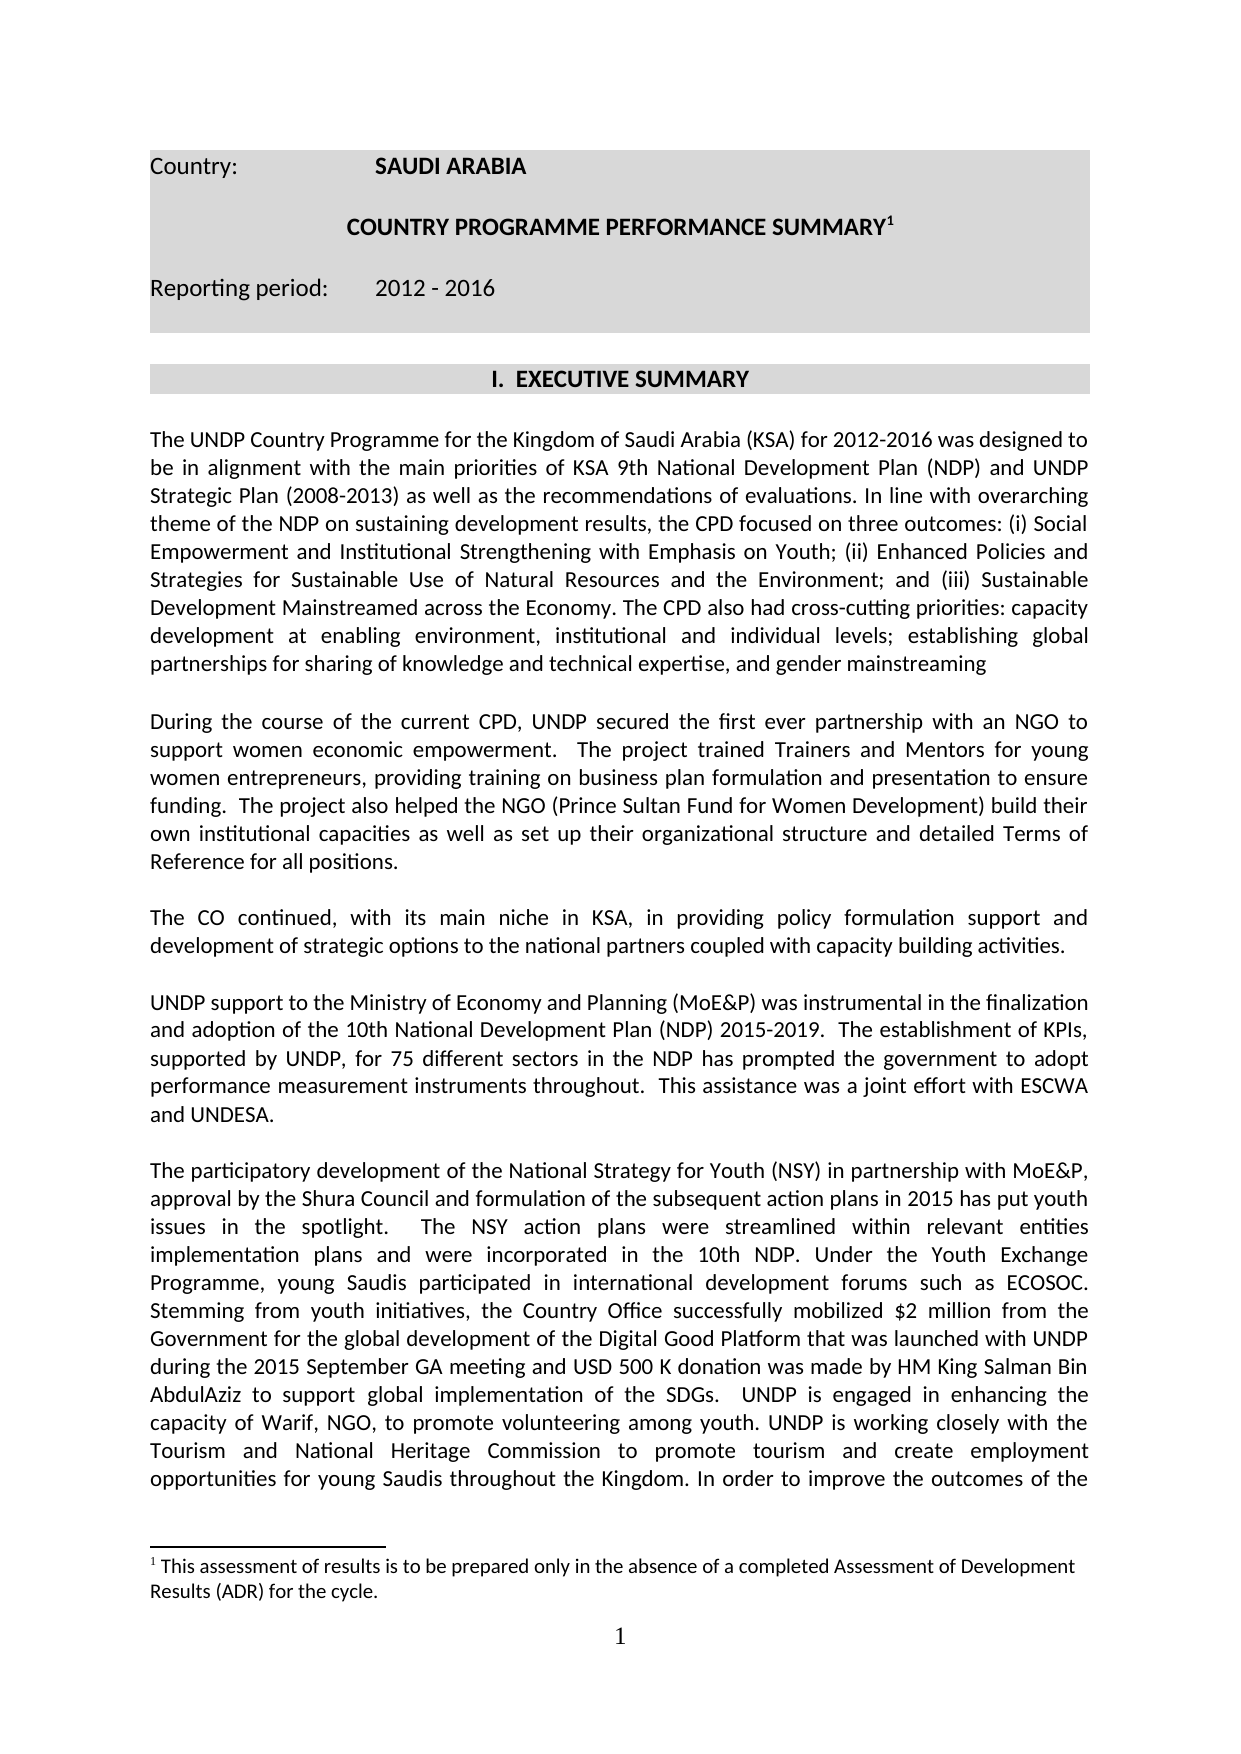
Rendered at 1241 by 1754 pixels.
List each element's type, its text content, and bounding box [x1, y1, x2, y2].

text During the course of the current CPD, UNDP secured the first ever partnership with an NGO to support women economic empowerment. The project trained Trainers and Mentors for young women entrepreneurs, providing training on business plan formulation and presentation to ensure funding. The project also helped the NGO (Prince Sultan Fund for Women Development) build their own institutional capacities as well as set up their organizational structure and detailed Terms of Reference for all positions. [150, 707, 1090, 876]
text The UNDP Country Programme for the Kingdom of Saudi Arabia (KSA) for 2012-2016 was designed to be in alignment with the main priorities of KSA 9th National Development Plan (NDP) and UNDP Strategic Plan (2008-2013) as well as the recommendations of evaluations. In line with overarching theme of the NDP on sustaining development results, the CPD focused on three outcomes: (i) Social Empowerment and Institutional Strengthening with Emphasis on Youth; (ii) Enhanced Policies and Strategies for Sustainable Use of Natural Resources and the Environment; and (iii) Sustainable Development Mainstreamed across the Economy. The CPD also had cross-cutting priorities: capacity development at enabling environment, institutional and individual levels; establishing global partnerships for sharing of knowledge and technical expertise, and gender mainstreaming [150, 425, 1090, 677]
text UNDP support to the Ministry of Economy and Planning (MoE&P) was instrumental in the finalization and adoption of the 10th National Development Plan (NDP) 2015-2019. The establishment of KPIs, supported by UNDP, for 75 different sectors in the NDP has prompted the government to adopt performance measurement instruments throughout. This assistance was a joint effort with ESCWA and UNDESA. [150, 988, 1090, 1128]
subtitle Country: SAUDI ARABIA [150, 150, 1090, 181]
text The CO continued, with its main niche in KSA, in providing policy formulation support and development of strategic options to the national partners coupled with capacity building activities. [150, 903, 1090, 959]
subtitle I. EXECUTIVE SUMMARY [150, 364, 1090, 394]
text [150, 1156, 1090, 1492]
subtitle Reporting period: 2012 - 2016 [150, 272, 1090, 303]
subtitle COUNTRY PROGRAMME PERFORMANCE SUMMARY [150, 211, 1090, 242]
